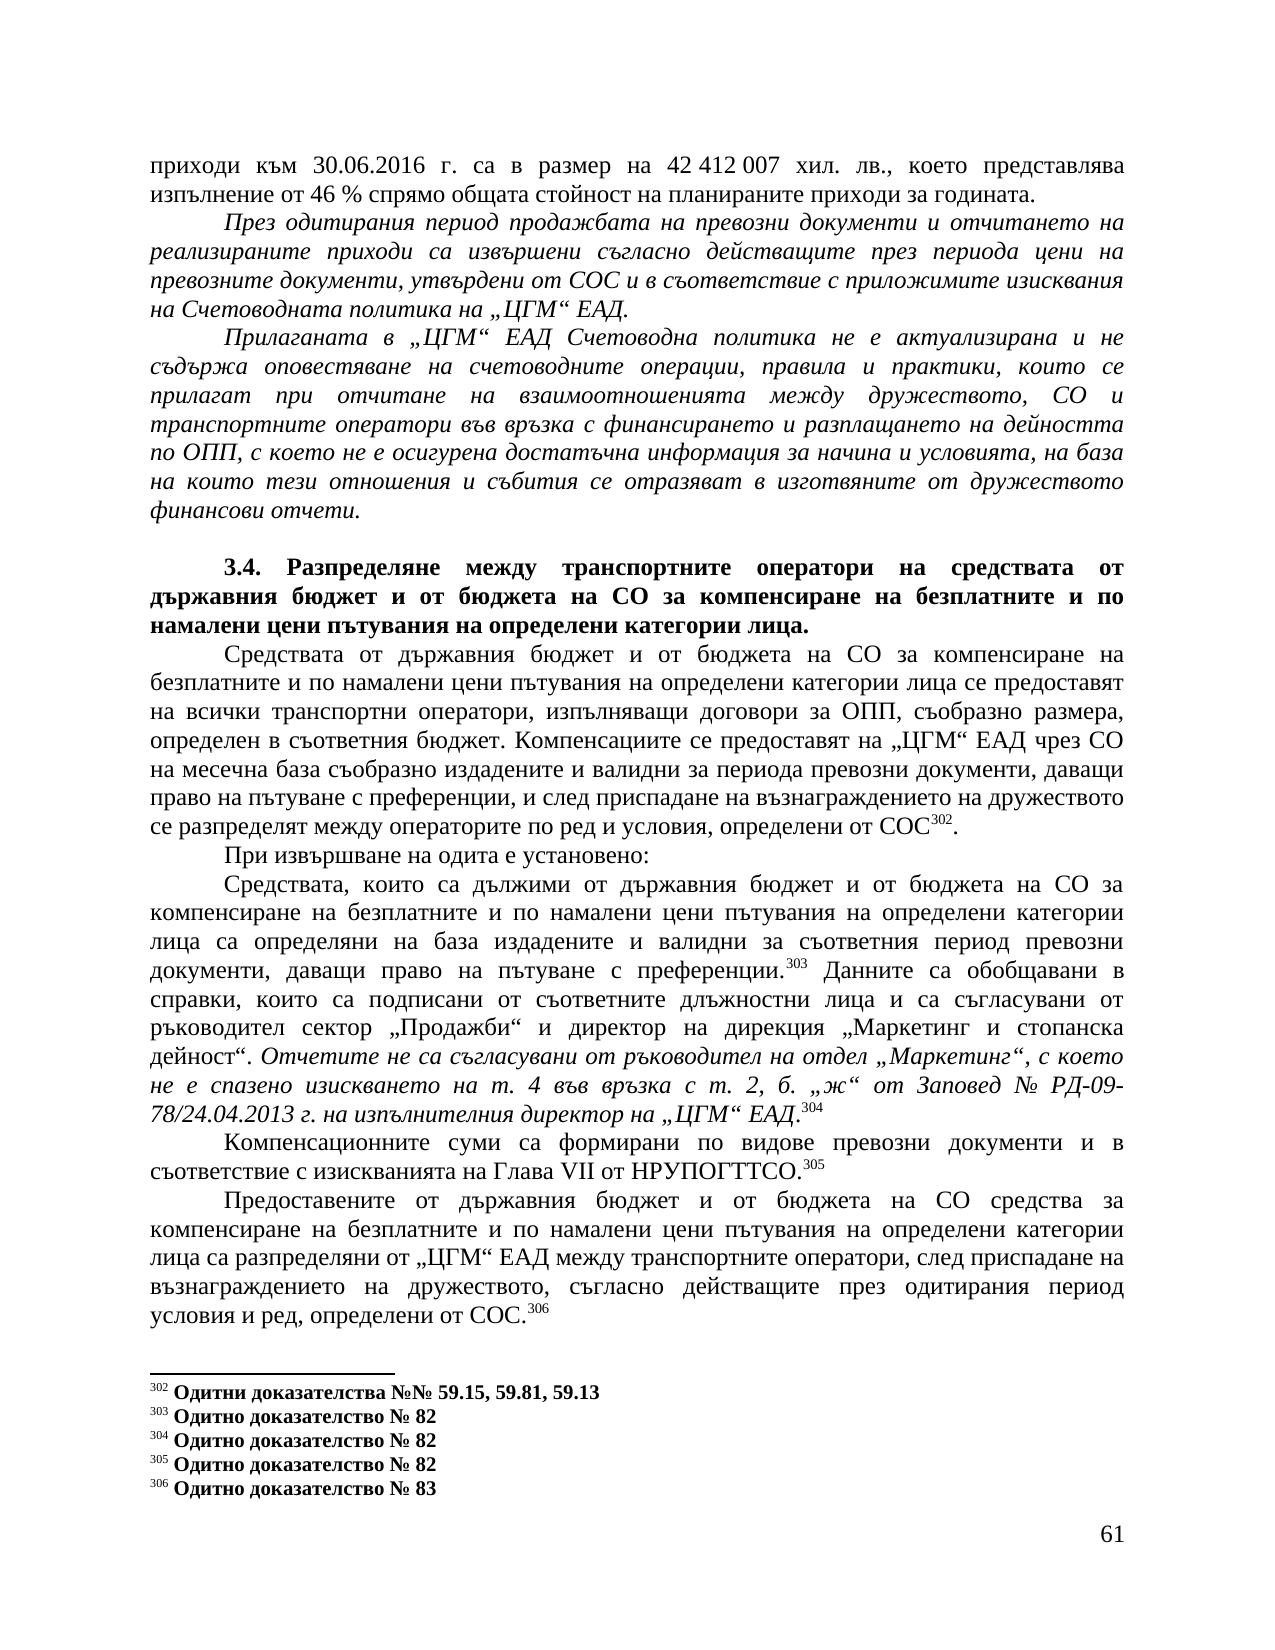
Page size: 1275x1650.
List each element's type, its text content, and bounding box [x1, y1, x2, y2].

text 3.4. Разпределяне между транспортните оператори на средствата от държавния бюджет и от бюджета на СО за компенсиране на безплатните и по намалени цени пътувания на определени категории лица. [150, 552, 1125, 639]
text Средствата, които са дължими от държавния бюджет и от бюджета на СО за компенсиране на безплатните и по намалени цени пътувания на определени категории лица са определяни на база издадените и валидни за съответния период превозни документи, даващи право на пътуване с преференции. Данните са обобщавани в справки, които са подписани от съответните длъжностни лица и са съгласувани от ръководител сектор „Продажби“ и директор на дирекция „Маркетинг и стопанска дейност“. Отчетите не са съгласувани от ръководител на отдел „Маркетинг“, с което не е спазено изискването на т. 4 във връзка с т. 2, б. „ж“ от Заповед № РД-09-78/24.04.2013 г. на изпълнителния директор на „ЦГМ“ ЕАД. [150, 869, 1125, 1127]
text Средствата от държавния бюджет и от бюджета на СО за компенсиране на безплатните и по намалени цени пътувания на определени категории лица се предоставят на всички транспортни оператори, изпълняващи договори за ОПП, съобразно размера, определен в съответния бюджет. Компенсациите се предоставят на „ЦГМ“ ЕАД чрез СО на месечна база съобразно издадените и валидни за периода превозни документи, даващи право на пътуване с преференции, и след приспадане на възнаграждението на дружеството се разпределят между операторите по ред и условия, определени от СОС. [150, 639, 1125, 840]
text При извършване на одита е установено: [150, 840, 1125, 869]
text През одитирания период продажбата на превозни документи и отчитането на реализираните приходи са извършени съгласно действащите през периода цени на превозните документи, утвърдени от СОС и в съответствие с приложимите изисквания на Счетоводната политика на „ЦГМ“ ЕАД. [150, 207, 1125, 322]
text Компенсационните суми са формирани по видове превозни документи и в съответствие с изискванията на Глава VII от НРУПОГТТСО. [150, 1127, 1125, 1185]
text Предоставените от държавния бюджет и от бюджета на СО средства за компенсиране на безплатните и по намалени цени пътувания на определени категории лица са разпределяни от „ЦГМ“ ЕАД между транспортните оператори, след приспадане на възнаграждението на дружеството, съгласно действащите през одитирания период условия и ред, определени от СОС. [150, 1185, 1125, 1329]
text През 2014 г. и 2015 г. са реализирани и отчетени по-малко приходи от продажба на превозни документи спрямо планираните в Икономическата рамка за съответната година, като постигнатото изпълнение е 98.35 % (за 2014 г.) и 98.15 % (за 2015 г.). Отчетените приходи към 30.06.2016 г. са в размер на 42 412 007 хил. лв., което представлява изпълнение от 46 % спрямо общата стойност на планираните приходи за годината. [150, 150, 1125, 207]
text Прилаганата в „ЦГМ“ ЕАД Счетоводна политика не е актуализирана и не съдържа оповестяване на счетоводните операции, правила и практики, които се прилагат при отчитане на взаимоотношенията между дружеството, СО и транспортните оператори във връзка с финансирането и разплащането на дейността по ОПП, с което не е осигурена достатъчна информация за начина и условията, на база на които тези отношения и събития се отразяват в изготвяните от дружеството финансови отчети. [150, 322, 1125, 524]
